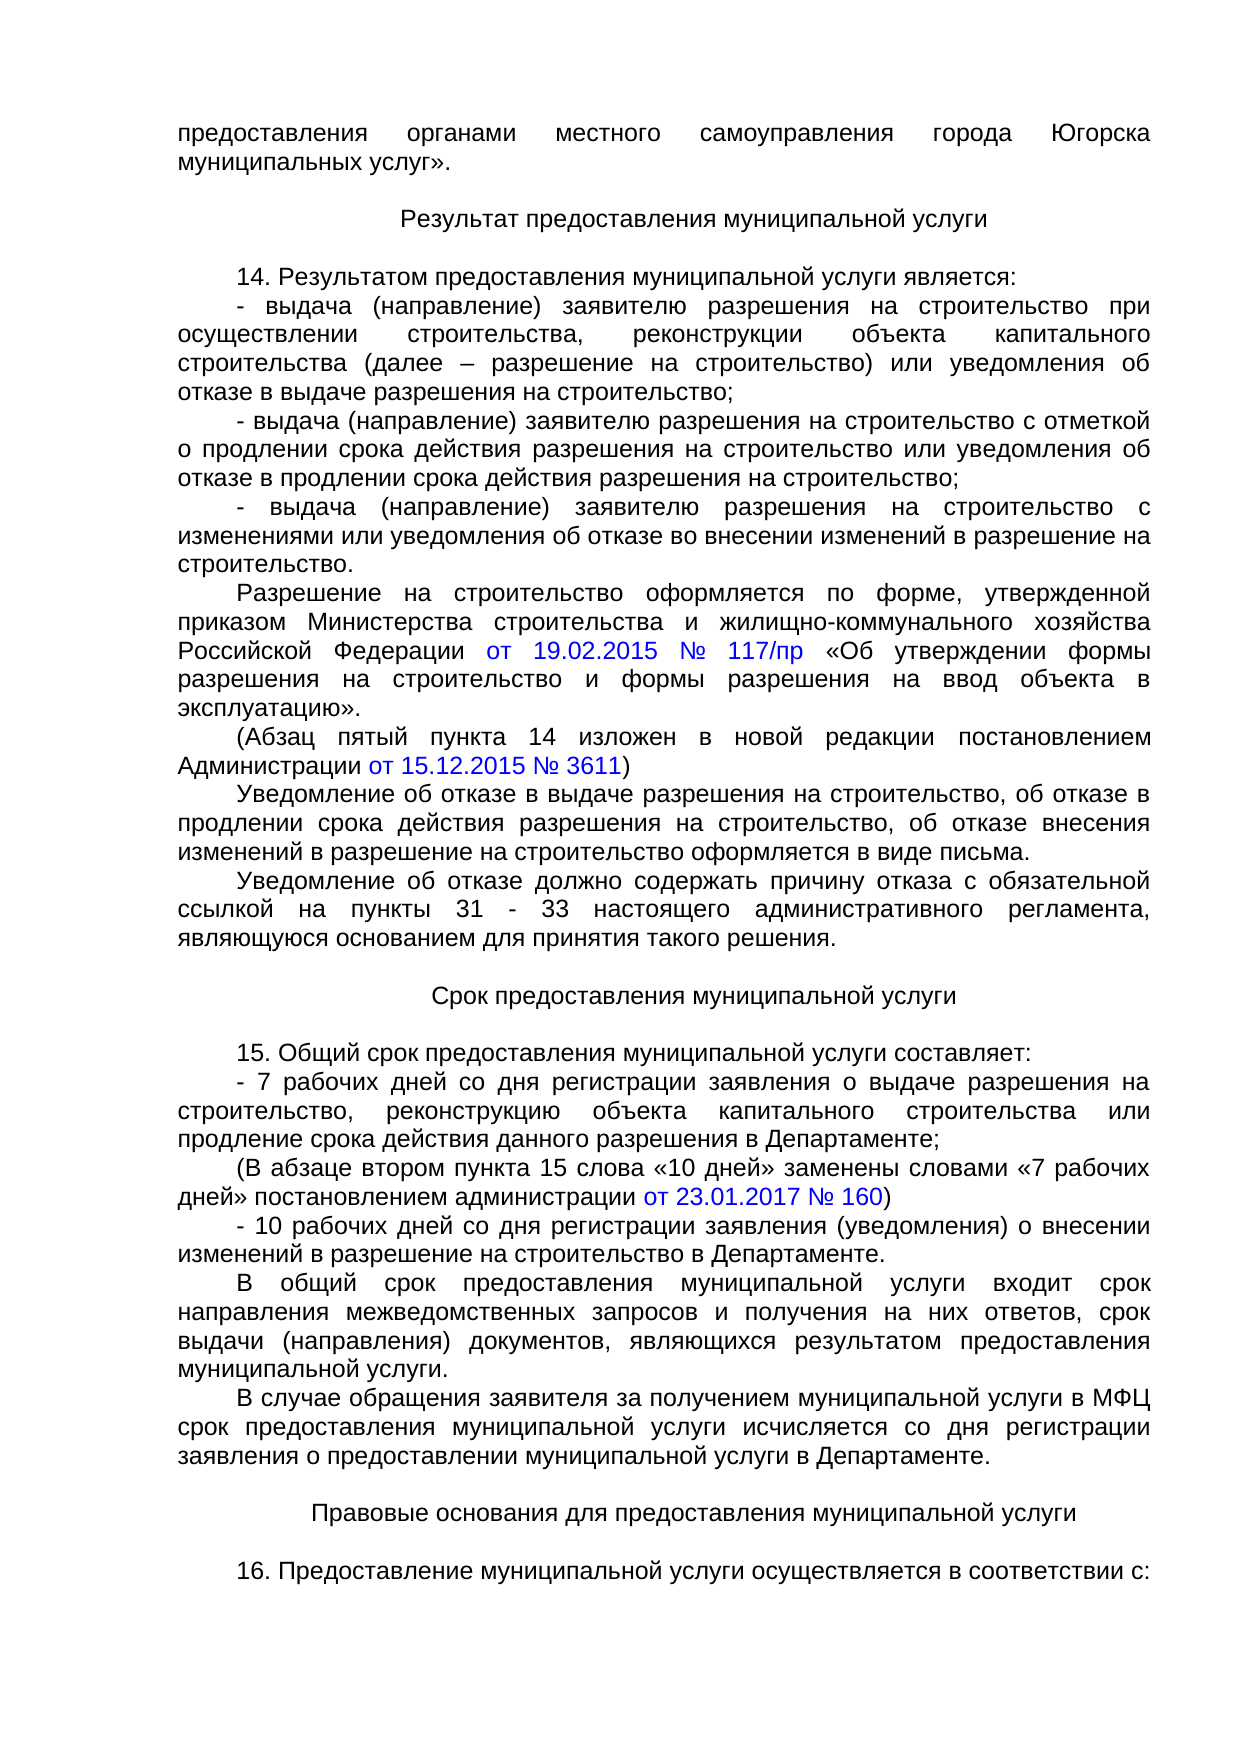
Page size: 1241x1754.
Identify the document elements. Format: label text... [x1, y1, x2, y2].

text 14. Результатом предоставления муниципальной услуги является: [177, 262, 1152, 291]
text - выдача (направление) заявителю разрешения на строительство с изменениями или уведомления об отказе во внесении изменений в разрешение на строительство. [177, 492, 1152, 578]
text Правовые основания для предоставления муниципальной услуги [177, 1498, 1152, 1527]
text 16. Предоставление муниципальной услуги осуществляется в соответствии с: [177, 1556, 1152, 1584]
text Уведомление об отказе в выдаче разрешения на строительство, об отказе в продлении срока действия разрешения на строительство, об отказе внесения изменений в разрешение на строительство оформляется в виде письма. [177, 779, 1152, 866]
text - выдача (направление) заявителю разрешения на строительство при осуществлении строительства, реконструкции объекта капитального строительства (далее – разрешение на строительство) или уведомления об отказе в выдаче разрешения на строительство; [177, 291, 1152, 406]
text - 7 рабочих дней со дня регистрации заявления о выдаче разрешения на строительство, реконструкцию объекта капитального строительства или продление срока действия данного разрешения в Департаменте; [177, 1067, 1152, 1153]
text - выдача (направление) заявителю разрешения на строительство с отметкой о продлении срока действия разрешения на строительство или уведомления об отказе в продлении срока действия разрешения на строительство; [177, 406, 1152, 492]
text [177, 118, 1152, 176]
text Уведомление об отказе должно содержать причину отказа с обязательной ссылкой на пункты 31 - 33 настоящего административного регламента, являющуюся основанием для принятия такого решения. [177, 866, 1152, 952]
text (В абзаце втором пункта 15 слова «10 дней» заменены словами «7 рабочих дней» постановлением администрации от 23.01.2017 № 160) [177, 1153, 1152, 1211]
text Результат предоставления муниципальной услуги [177, 204, 1152, 233]
text Срок предоставления муниципальной услуги [177, 981, 1152, 1009]
text В случае обращения заявителя за получением муниципальной услуги в МФЦ срок предоставления муниципальной услуги исчисляется со дня регистрации заявления о предоставлении муниципальной услуги в Департаменте. [177, 1383, 1152, 1469]
text (Абзац пятый пункта 14 изложен в новой редакции постановлением Администрации от 15.12.2015 № 3611) [177, 722, 1152, 779]
text В общий срок предоставления муниципальной услуги входит срок направления межведомственных запросов и получения на них ответов, срок выдачи (направления) документов, являющихся результатом предоставления муниципальной услуги. [177, 1268, 1152, 1383]
text 15. Общий срок предоставления муниципальной услуги составляет: [177, 1038, 1152, 1067]
text Разрешение на строительство оформляется по форме, утвержденной приказом Министерства строительства и жилищно-коммунального хозяйства Российской Федерации от 19.02.2015 № 117/пр «Об утверждении формы разрешения на строительство и формы разрешения на ввод объекта в эксплуатацию». [177, 578, 1152, 722]
text - 10 рабочих дней со дня регистрации заявления (уведомления) о внесении изменений в разрешение на строительство в Департаменте. [177, 1211, 1152, 1268]
